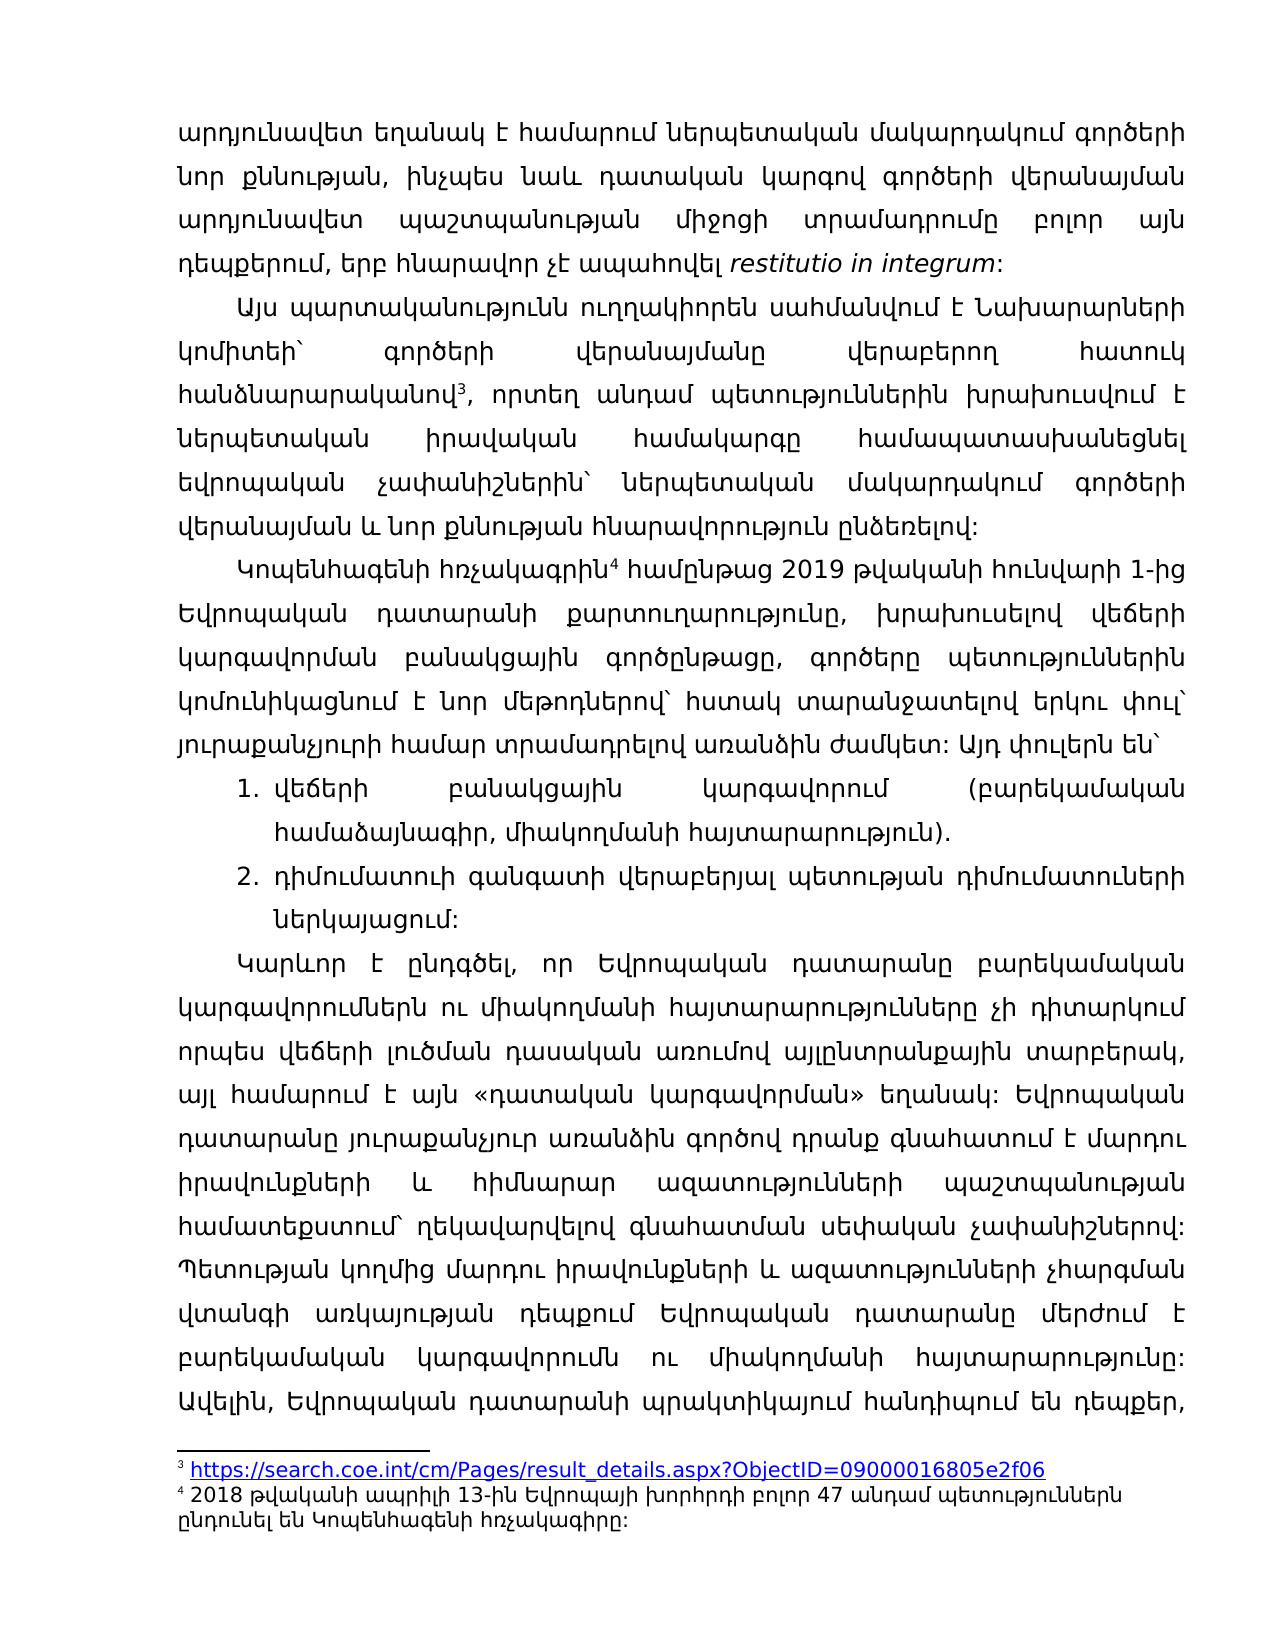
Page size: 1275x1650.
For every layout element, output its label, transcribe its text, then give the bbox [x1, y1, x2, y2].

list վեճերի բանակցային կարգավորում (բարեկամական համաձայնագիր, միակողմանի հայտարարություն). [236, 774, 1186, 847]
list դիմումատուի գանգատի վերաբերյալ պետության դիմումատուների ներկայացում: [236, 862, 1186, 935]
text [177, 118, 1186, 278]
text Կոպենհագենի հռչակագրին համընթաց 2019 թվականի հունվարի 1-ից Եվրոպական դատարանի քարտուղարությունը, խրախուսելով վեճերի կարգավորման բանակցային գործընթացը, գործերը պետություններին կոմունիկացնում է նոր մեթոդներով՝ հստակ տարանջատելով երկու փուլ՝ յուրաքանչյուրի համար տրամադրելով առանձին ժամկետ: Այդ փուլերն են՝ [177, 556, 1186, 760]
text Այս պարտականությունն ուղղակիորեն սահմանվում է Նախարարների կոմիտեի՝ գործերի վերանայմանը վերաբերող հատուկ հանձնարարականով, որտեղ անդամ պետություններին խրախուսվում է ներպետական իրավական համակարգը համապատասխանեցնել եվրոպական չափանիշներին՝ ներպետական մակարդակում գործերի վերանայման և նոր քննության հնարավորություն ընձեռելով: [177, 293, 1186, 541]
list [177, 949, 1186, 1416]
